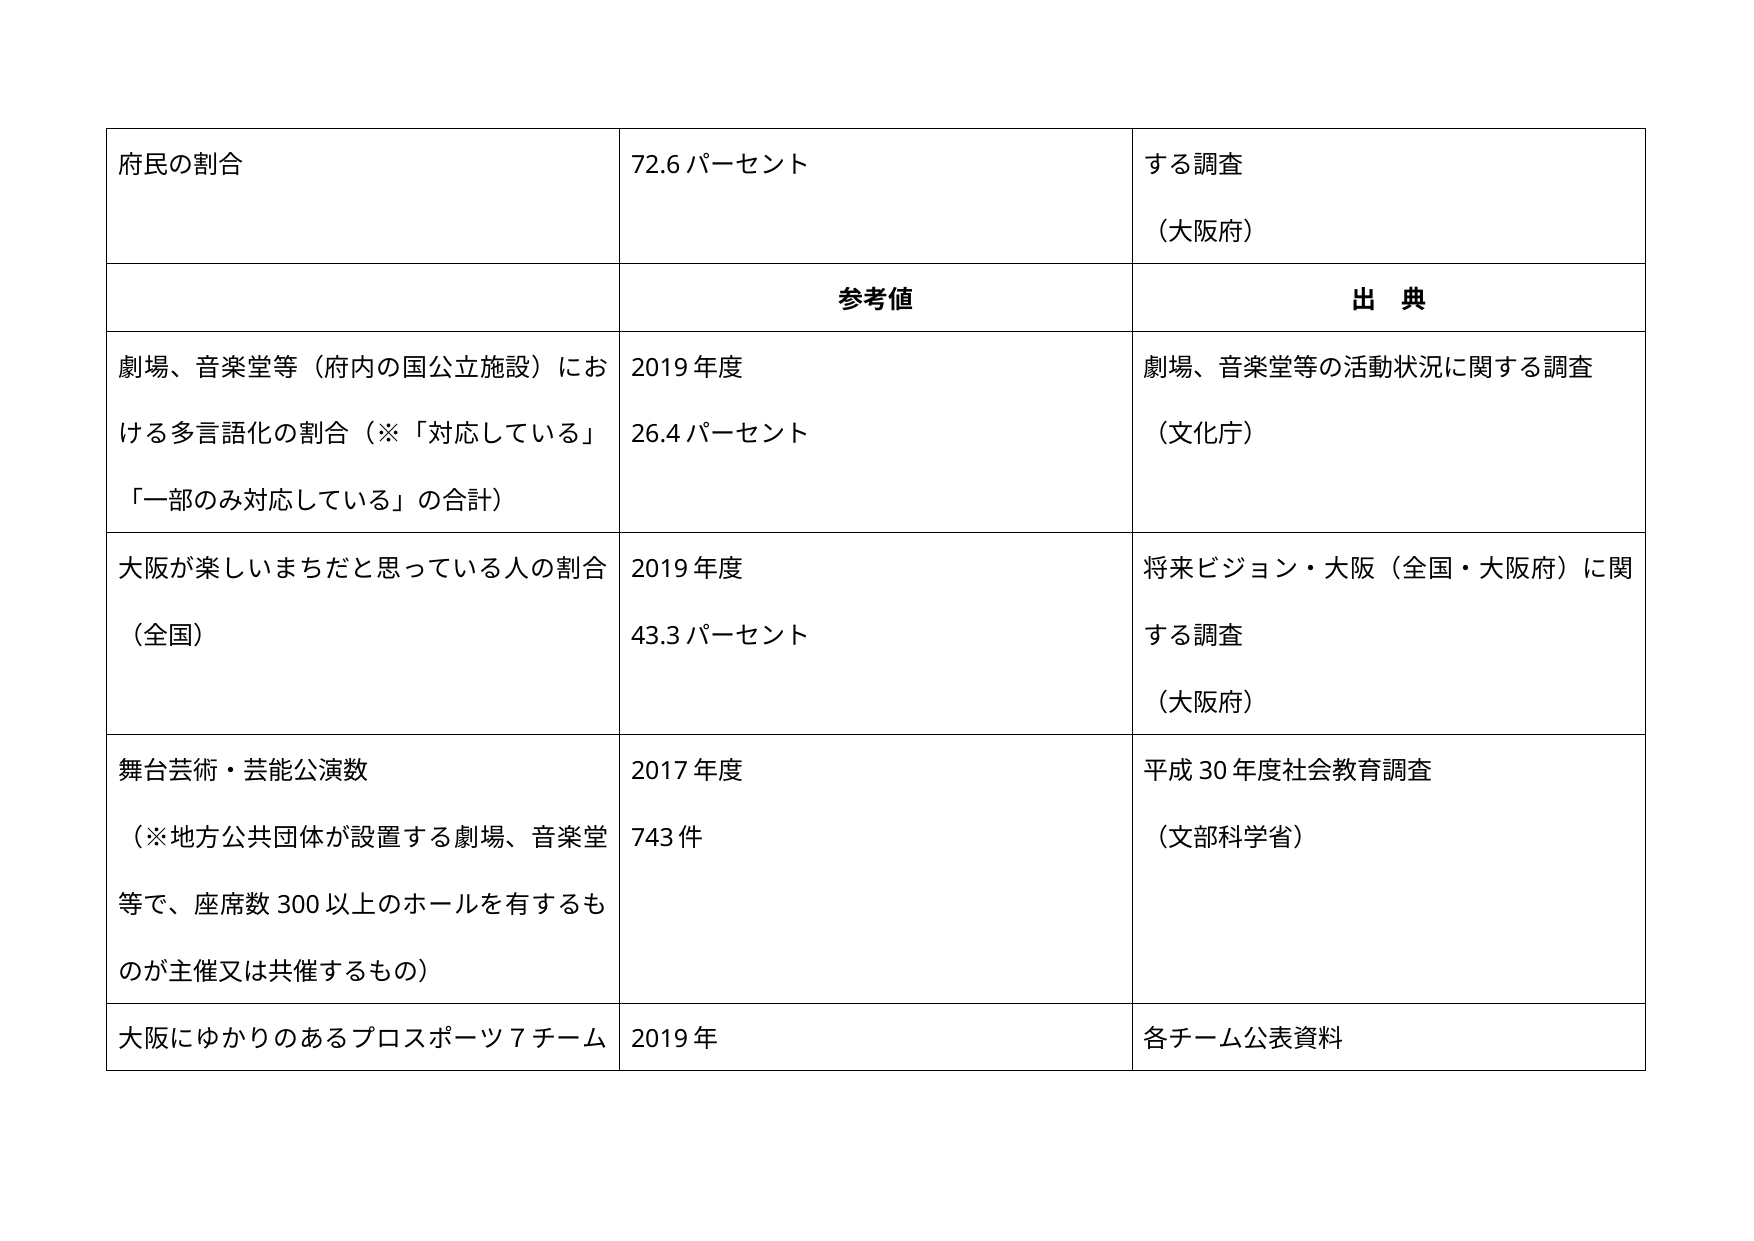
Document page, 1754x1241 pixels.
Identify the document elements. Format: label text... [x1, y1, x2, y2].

table_cell 出 典 [1133, 264, 1645, 331]
table_cell 劇場、音楽堂等（府内の国公立施設）における多言語化の割合（※「対応している」「一部のみ対応している」の合計） [107, 332, 619, 532]
table_cell 舞台芸術・芸能公演数 （※地方公共団体が設置する劇場、音楽堂等で、座席数300以上のホールを有するものが主催又は共催するもの） [107, 735, 619, 1002]
table_cell 2019年 3,030,617人 [620, 1004, 1132, 1070]
table_cell 大阪が楽しいまちだと思っている人の割合（全国） [107, 533, 619, 734]
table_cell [107, 1004, 619, 1070]
table_cell 2019年度 72.6パーセント [620, 129, 1132, 263]
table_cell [107, 129, 619, 263]
table_cell 2019年度 26.4パーセント [620, 332, 1132, 532]
table_cell 劇場、音楽堂等の活動状況に関する調査 （文化庁） [1133, 332, 1645, 532]
table_cell 2017年度 743件 [620, 735, 1132, 1002]
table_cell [1133, 129, 1645, 263]
table_cell 参考値 [620, 264, 1132, 331]
table_cell 2019年度 43.3パーセント [620, 533, 1132, 734]
table_cell 各チーム公表資料 [1133, 1004, 1645, 1070]
table_cell 平成30年度社会教育調査 （文部科学省） [1133, 735, 1645, 1002]
table_cell 将来ビジョン・大阪（全国・大阪府）に関する調査 （大阪府） [1133, 533, 1645, 734]
table_cell [107, 264, 619, 331]
